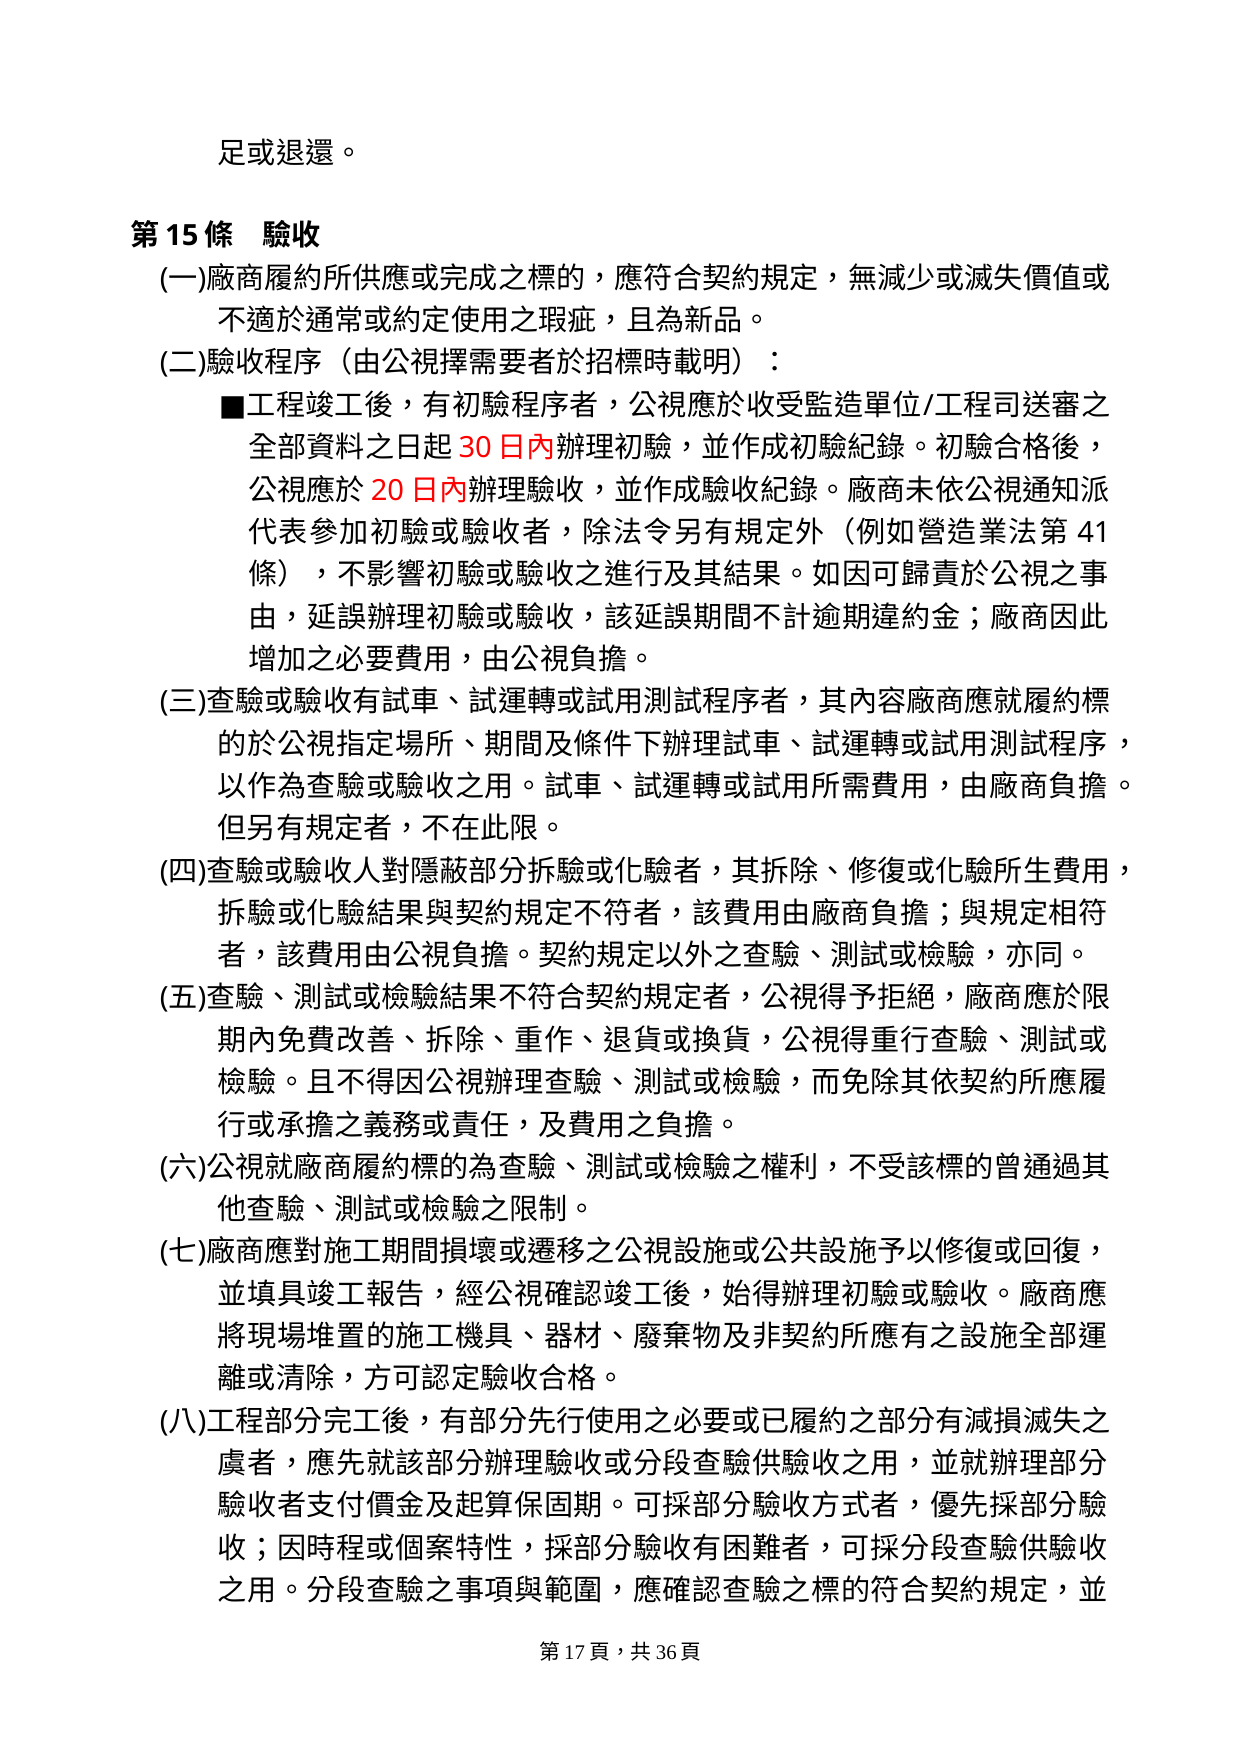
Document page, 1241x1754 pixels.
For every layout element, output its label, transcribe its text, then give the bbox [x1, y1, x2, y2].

text 第15條 驗收 [130, 212, 1110, 254]
text (二)驗收程序（由公視擇需要者於招標時載明）： [159, 339, 1110, 381]
text (一)廠商履約所供應或完成之標的，應符合契約規定，無減少或滅失價值或不適於通常或約定使用之瑕疵，且為新品。 [159, 254, 1110, 339]
text (七)廠商應對施工期間損壞或遷移之公視設施或公共設施予以修復或回復，並填具竣工報告，經公視確認竣工後，始得辦理初驗或驗收。廠商應將現場堆置的施工機具、器材、廢棄物及非契約所應有之設施全部運離或清除，方可認定驗收合格。 [159, 1228, 1110, 1397]
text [159, 1397, 1110, 1609]
text (五)查驗、測試或檢驗結果不符合契約規定者，公視得予拒絕，廠商應於限期內免費改善、拆除、重作、退貨或換貨，公視得重行查驗、測試或檢驗。且不得因公視辦理查驗、測試或檢驗，而免除其依契約所應履行或承擔之義務或責任，及費用之負擔。 [159, 974, 1110, 1143]
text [159, 130, 1110, 172]
text ■工程竣工後，有初驗程序者，公視應於收受監造單位/工程司送審之全部資料之日起30日內辦理初驗，並作成初驗紀錄。初驗合格後，公視應於20日內辦理驗收，並作成驗收紀錄。廠商未依公視通知派代表參加初驗或驗收者，除法令另有規定外（例如營造業法第41條），不影響初驗或驗收之進行及其結果。如因可歸責於公視之事由，延誤辦理初驗或驗收，該延誤期間不計逾期違約金；廠商因此增加之必要費用，由公視負擔。 [218, 381, 1110, 678]
text (六)公視就廠商履約標的為查驗、測試或檢驗之權利，不受該標的曾通過其他查驗、測試或檢驗之限制。 [159, 1143, 1110, 1228]
text (三)查驗或驗收有試車、試運轉或試用測試程序者，其內容廠商應就履約標的於公視指定場所、期間及條件下辦理試車、試運轉或試用測試程序，以作為查驗或驗收之用。試車、試運轉或試用所需費用，由廠商負擔。但另有規定者，不在此限。 [159, 678, 1110, 847]
text (四)查驗或驗收人對隱蔽部分拆驗或化驗者，其拆除、修復或化驗所生費用，拆驗或化驗結果與契約規定不符者，該費用由廠商負擔；與規定相符者，該費用由公視負擔。契約規定以外之查驗、測試或檢驗，亦同。 [159, 847, 1110, 974]
